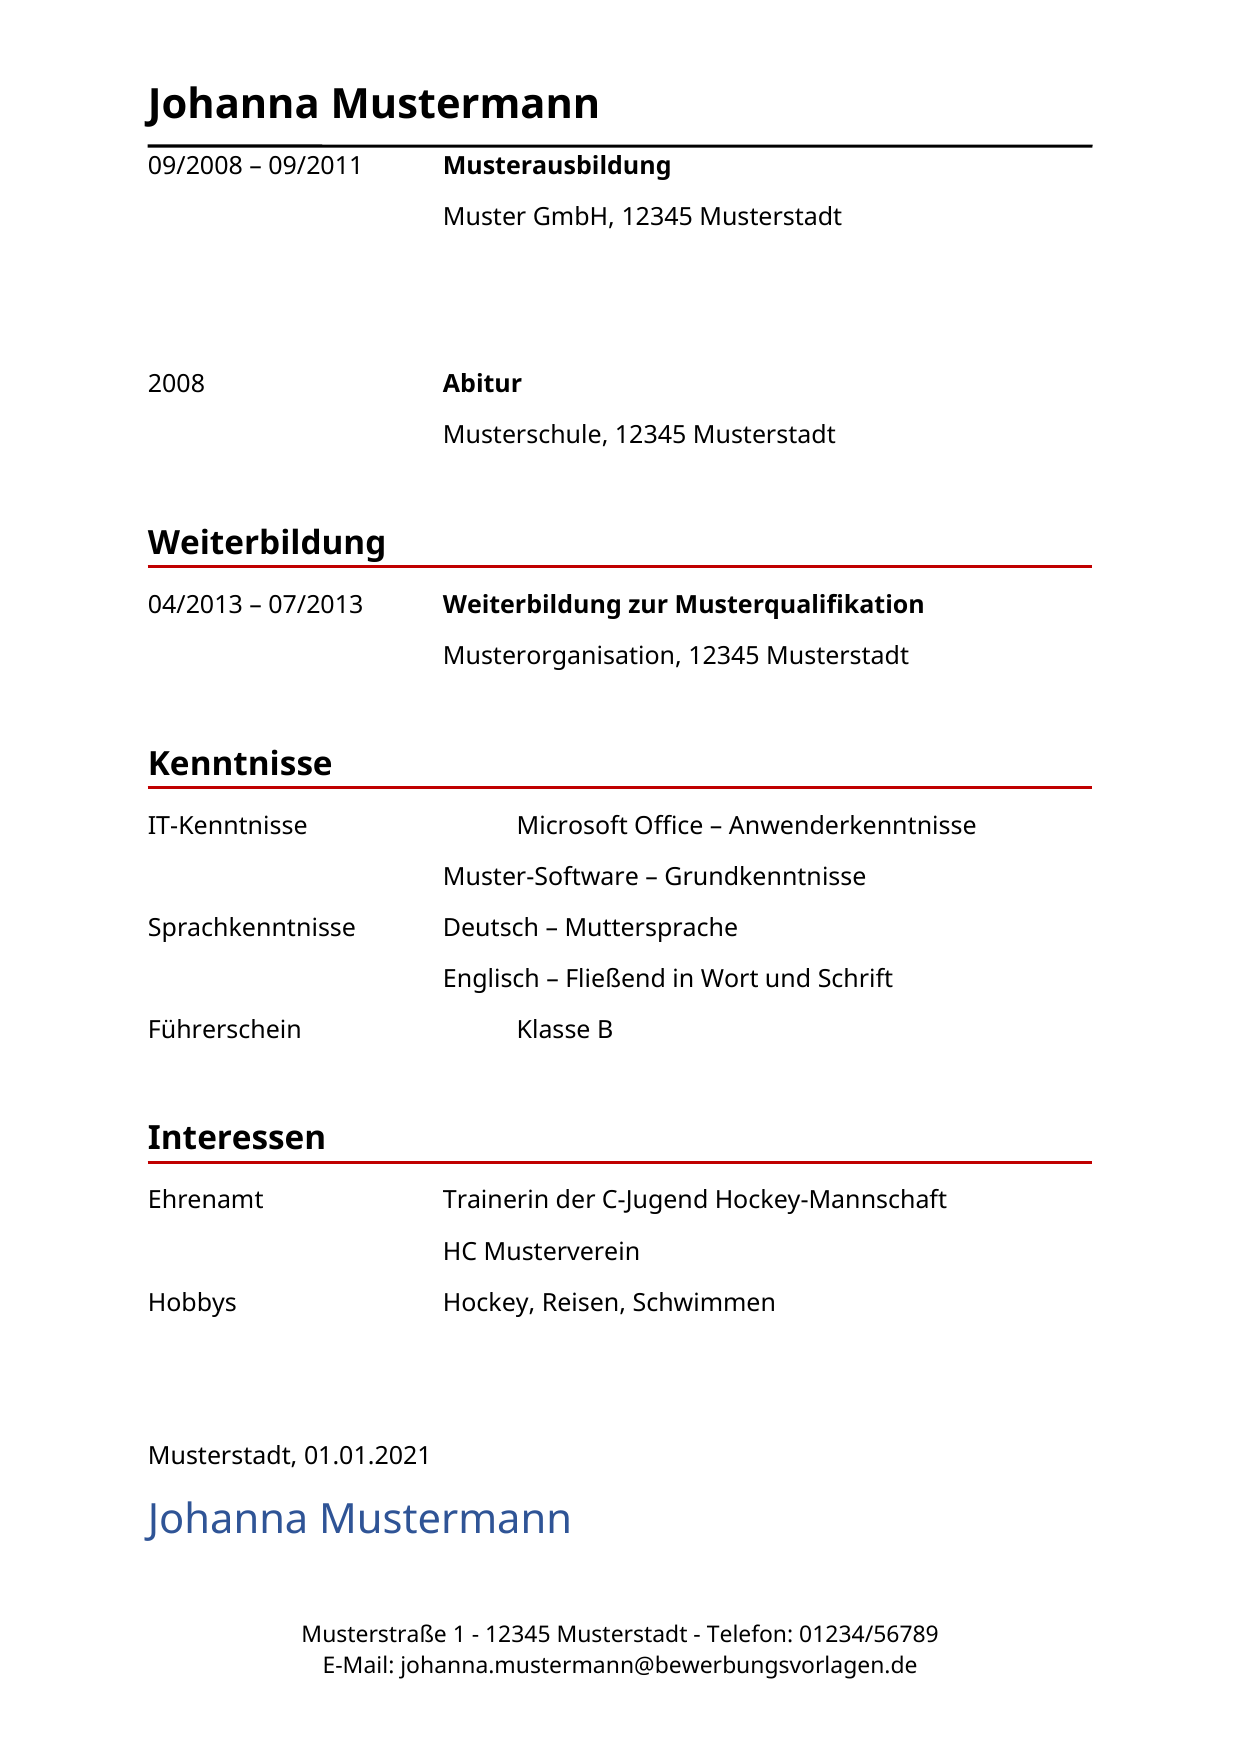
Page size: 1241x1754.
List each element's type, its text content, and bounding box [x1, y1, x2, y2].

text 04/2013 – 07/2013 Weiterbildung zur Musterqualifikation [148, 587, 1093, 621]
text Muster GmbH, 12345 Musterstadt [148, 199, 1093, 233]
text IT-Kenntnisse Microsoft Office – Anwenderkenntnisse [148, 808, 1093, 842]
text Musterorganisation, 12345 Musterstadt [148, 638, 1093, 672]
text Hobbys Hockey, Reisen, Schwimmen [148, 1284, 1093, 1318]
text Musterstadt, 01.01.2021 [148, 1437, 1093, 1471]
text Englisch – Fließend in Wort und Schrift [148, 961, 1093, 995]
text 2008 Abitur [148, 365, 1093, 399]
text Ehrenamt Trainerin der C-Jugend Hockey-Mannschaft HC Musterverein [148, 1182, 1093, 1267]
text Musterschule, 12345 Musterstadt [148, 416, 1093, 450]
text Sprachkenntnisse Deutsch – Muttersprache [148, 910, 1093, 944]
text Johanna Mustermann [148, 1488, 1093, 1545]
text 09/2008 – 09/2011 Musterausbildung [148, 148, 1093, 182]
text Interessen [148, 1114, 1093, 1159]
text Führerschein Klasse B [148, 1012, 1093, 1046]
text Muster-Software – Grundkenntnisse [148, 859, 1093, 893]
text Kenntnisse [148, 740, 1093, 785]
text Weiterbildung [148, 518, 1093, 564]
